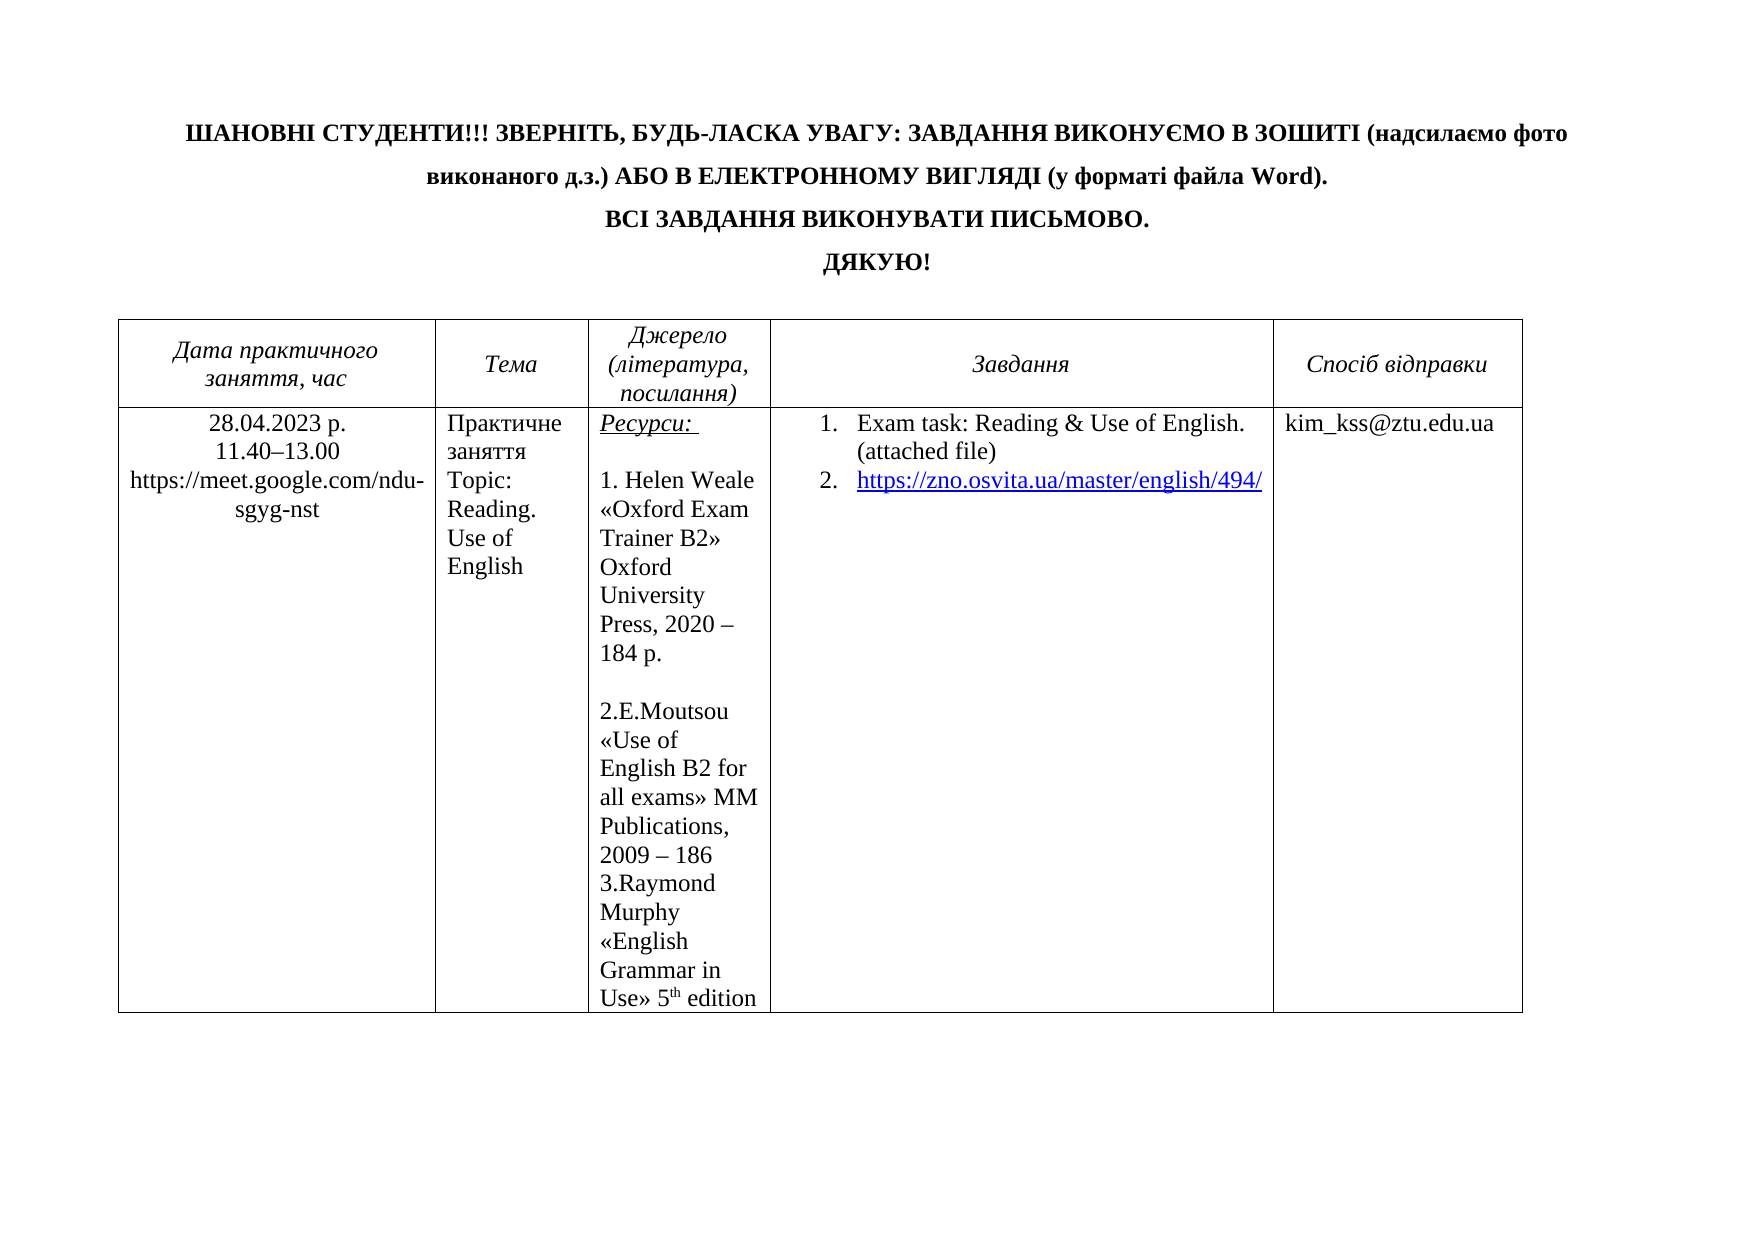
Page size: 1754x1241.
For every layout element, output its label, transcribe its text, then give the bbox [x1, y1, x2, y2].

table_header Завдання [771, 320, 1273, 407]
table_cell 28.04.2023 р. 11.40–13.00 https://meet.google.com/ndu-sgyg-nst [119, 408, 435, 1012]
table_cell Ресурси: 1. Helen Weale «Oxford Exam Trainer B2» Oxford University Press, 2020 – 184 p. 2.E.Moutsou «Use of English B2 for all exams» MM Publications, 2009 – 186 3.Raymond Murphy «English Grammar in Use» 5th edition [589, 408, 770, 1012]
table_cell Практичне заняття Topic: Reading. Use of English [436, 408, 588, 1012]
table_header Спосіб відправки [1274, 320, 1522, 407]
text ВСІ ЗАВДАННЯ ВИКОНУВАТИ ПИСЬМОВО. [118, 204, 1636, 233]
table_cell kim_kss@ztu.edu.ua [1274, 408, 1522, 1012]
table_header Тема [436, 320, 588, 407]
table_cell Exam task: Reading & Use of English. (attached file) https://zno.osvita.ua/master/english/494/ [771, 408, 1273, 1012]
text ШАНОВНІ СТУДЕНТИ!!! ЗВЕРНІТЬ, БУДЬ-ЛАСКА УВАГУ: ЗАВДАННЯ ВИКОНУЄМО В ЗОШИТІ (надсилаємо фото виконаного д.з.) АБО В ЕЛЕКТРОННОМУ ВИГЛЯДІ (у форматі файла Word). [118, 118, 1636, 190]
table_header Дата практичного заняття, час [119, 320, 435, 407]
text ДЯКУЮ! [118, 247, 1636, 276]
table_header Джерело (література, посилання) [589, 320, 770, 407]
